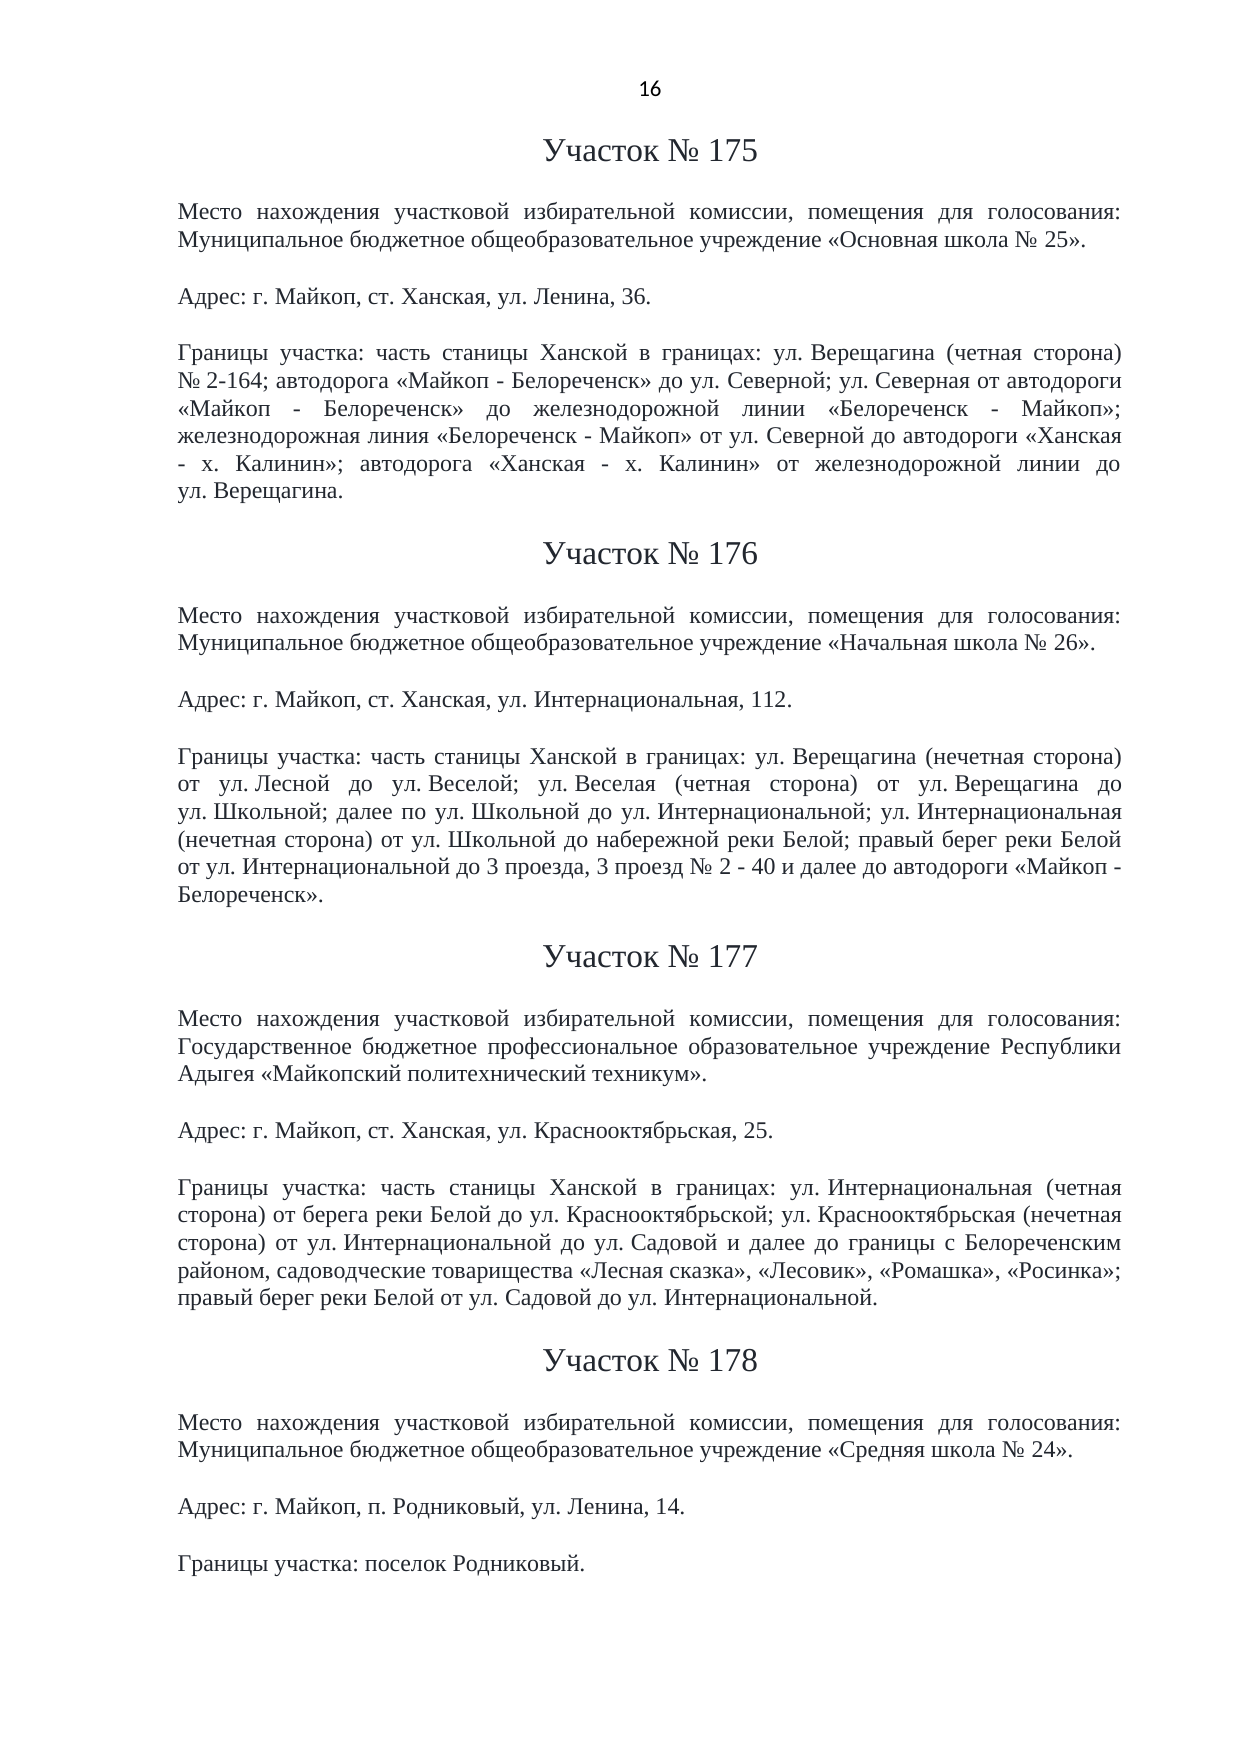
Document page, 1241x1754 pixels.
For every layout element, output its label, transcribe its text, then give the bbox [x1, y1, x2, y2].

text Адрес: г. Майкоп, ст. Ханская, ул. Ленина, 36. [177, 282, 1122, 309]
text Место нахождения участковой избирательной комиссии, помещения для голосования: Государственное бюджетное профессиональное образовательное учреждение Республики Адыгея «Майкопский политехнический техникум». [177, 1004, 1122, 1087]
text Адрес: г. Майкоп, ст. Ханская, ул. Интернациональная, 112. [177, 685, 1122, 713]
text Участок № 175 [177, 130, 1122, 168]
text Адрес: г. Майкоп, ст. Ханская, ул. Краснооктябрьская, 25. [177, 1116, 1122, 1144]
text Границы участка: часть станицы Ханской в границах: ул. Верещагина (нечетная сторона) от ул. Лесной до ул. Веселой; ул. Веселая (четная сторона) от ул. Верещагина до ул. Школьной; далее по ул. Школьной до ул. Интернациональной; ул. Интернациональная (нечетная сторона) от ул. Школьной до набережной реки Белой; правый берег реки Белой от ул. Интернациональной до 3 проезда, 3 проезд № 2 - 40 и далее до автодороги «Майкоп - Белореченск». [177, 742, 1122, 907]
text Границы участка: часть станицы Ханской в границах: ул. Верещагина (четная сторона) № 2-164; автодорога «Майкоп - Белореченск» до ул. Северной; ул. Северная от автодороги «Майкоп - Белореченск» до железнодорожной линии «Белореченск - Майкоп»; железнодорожная линия «Белореченск - Майкоп» от ул. Северной до автодороги «Ханская - х. Калинин»; автодорога «Ханская - х. Калинин» от железнодорожной линии до ул. Верещагина. [177, 338, 1122, 504]
text Адрес: г. Майкоп, п. Родниковый, ул. Ленина, 14. [177, 1492, 1122, 1519]
text Участок № 178 [177, 1340, 1122, 1378]
text Место нахождения участковой избирательной комиссии, помещения для голосования: Муниципальное бюджетное общеобразовательное учреждение «Основная школа № 25». [177, 197, 1122, 252]
text Место нахождения участковой избирательной комиссии, помещения для голосования: Муниципальное бюджетное общеобразовательное учреждение «Начальная школа № 26». [177, 601, 1122, 656]
text Участок № 176 [177, 533, 1122, 572]
text Участок № 177 [177, 937, 1122, 975]
text Границы участка: поселок Родниковый. [177, 1549, 1122, 1576]
text Границы участка: часть станицы Ханской в границах: ул. Интернациональная (четная сторона) от берега реки Белой до ул. Краснооктябрьской; ул. Краснооктябрьская (нечетная сторона) от ул. Интернациональной до ул. Садовой и далее до границы с Белореченским районом, садоводческие товарищества «Лесная сказка», «Лесовик», «Ромашка», «Росинка»; правый берег реки Белой от ул. Садовой до ул. Интернациональной. [177, 1173, 1122, 1311]
text Место нахождения участковой избирательной комиссии, помещения для голосования: Муниципальное бюджетное общеобразовательное учреждение «Средняя школа № 24». [177, 1408, 1122, 1463]
